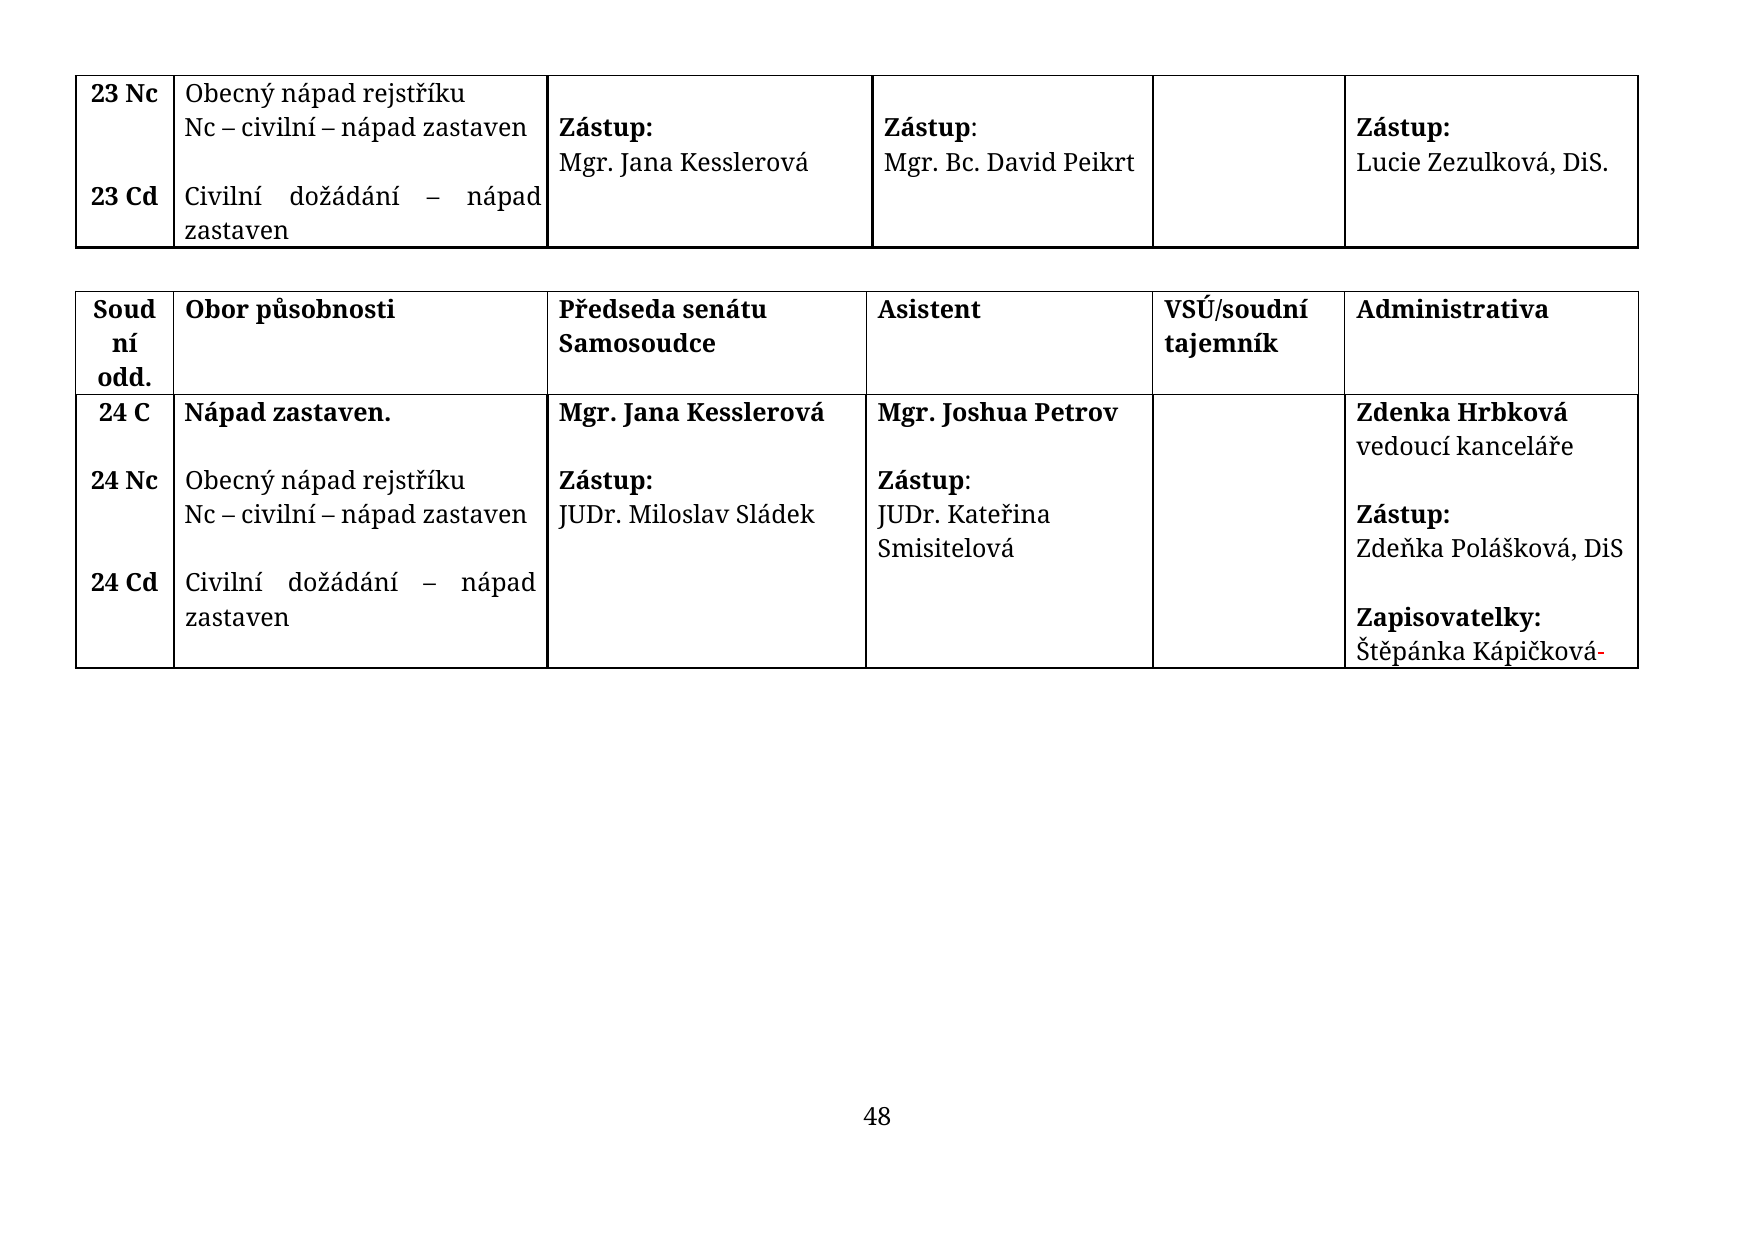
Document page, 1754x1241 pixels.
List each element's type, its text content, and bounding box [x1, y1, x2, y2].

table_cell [1346, 76, 1637, 246]
table_cell Nápad zastaven. Obecný nápad rejstříku Nc – civilní – nápad zastaven Civilní dožádání – nápad zastaven [175, 395, 546, 667]
table_cell 23 C 23 Nc 23 Cd [77, 76, 173, 246]
table_cell [1154, 76, 1344, 246]
table_cell Zdenka Hrbková vedoucí kanceláře Zástup: Zdeňka Polášková, DiS Zapisovatelky: Štěpánka Kápičková [1346, 395, 1637, 667]
table_cell [1154, 395, 1344, 667]
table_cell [175, 76, 546, 246]
table_header Administrativa [1345, 292, 1638, 394]
table_header Předseda senátu Samosoudce [548, 292, 866, 394]
table_cell Mgr. Joshua Petrov Zástup: JUDr. Kateřina Smisitelová [867, 395, 1152, 667]
table_header Asistent [867, 292, 1152, 394]
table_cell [549, 76, 871, 246]
table_header Obor působnosti [174, 292, 547, 394]
table_cell 24 C 24 Nc 24 Cd [77, 395, 173, 667]
table_cell Mgr. Jana Kesslerová Zástup: JUDr. Miloslav Sládek [549, 395, 865, 667]
table_header VSÚ/soudní tajemník [1153, 292, 1344, 394]
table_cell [874, 76, 1152, 246]
table_header Soudní odd. [76, 292, 173, 394]
